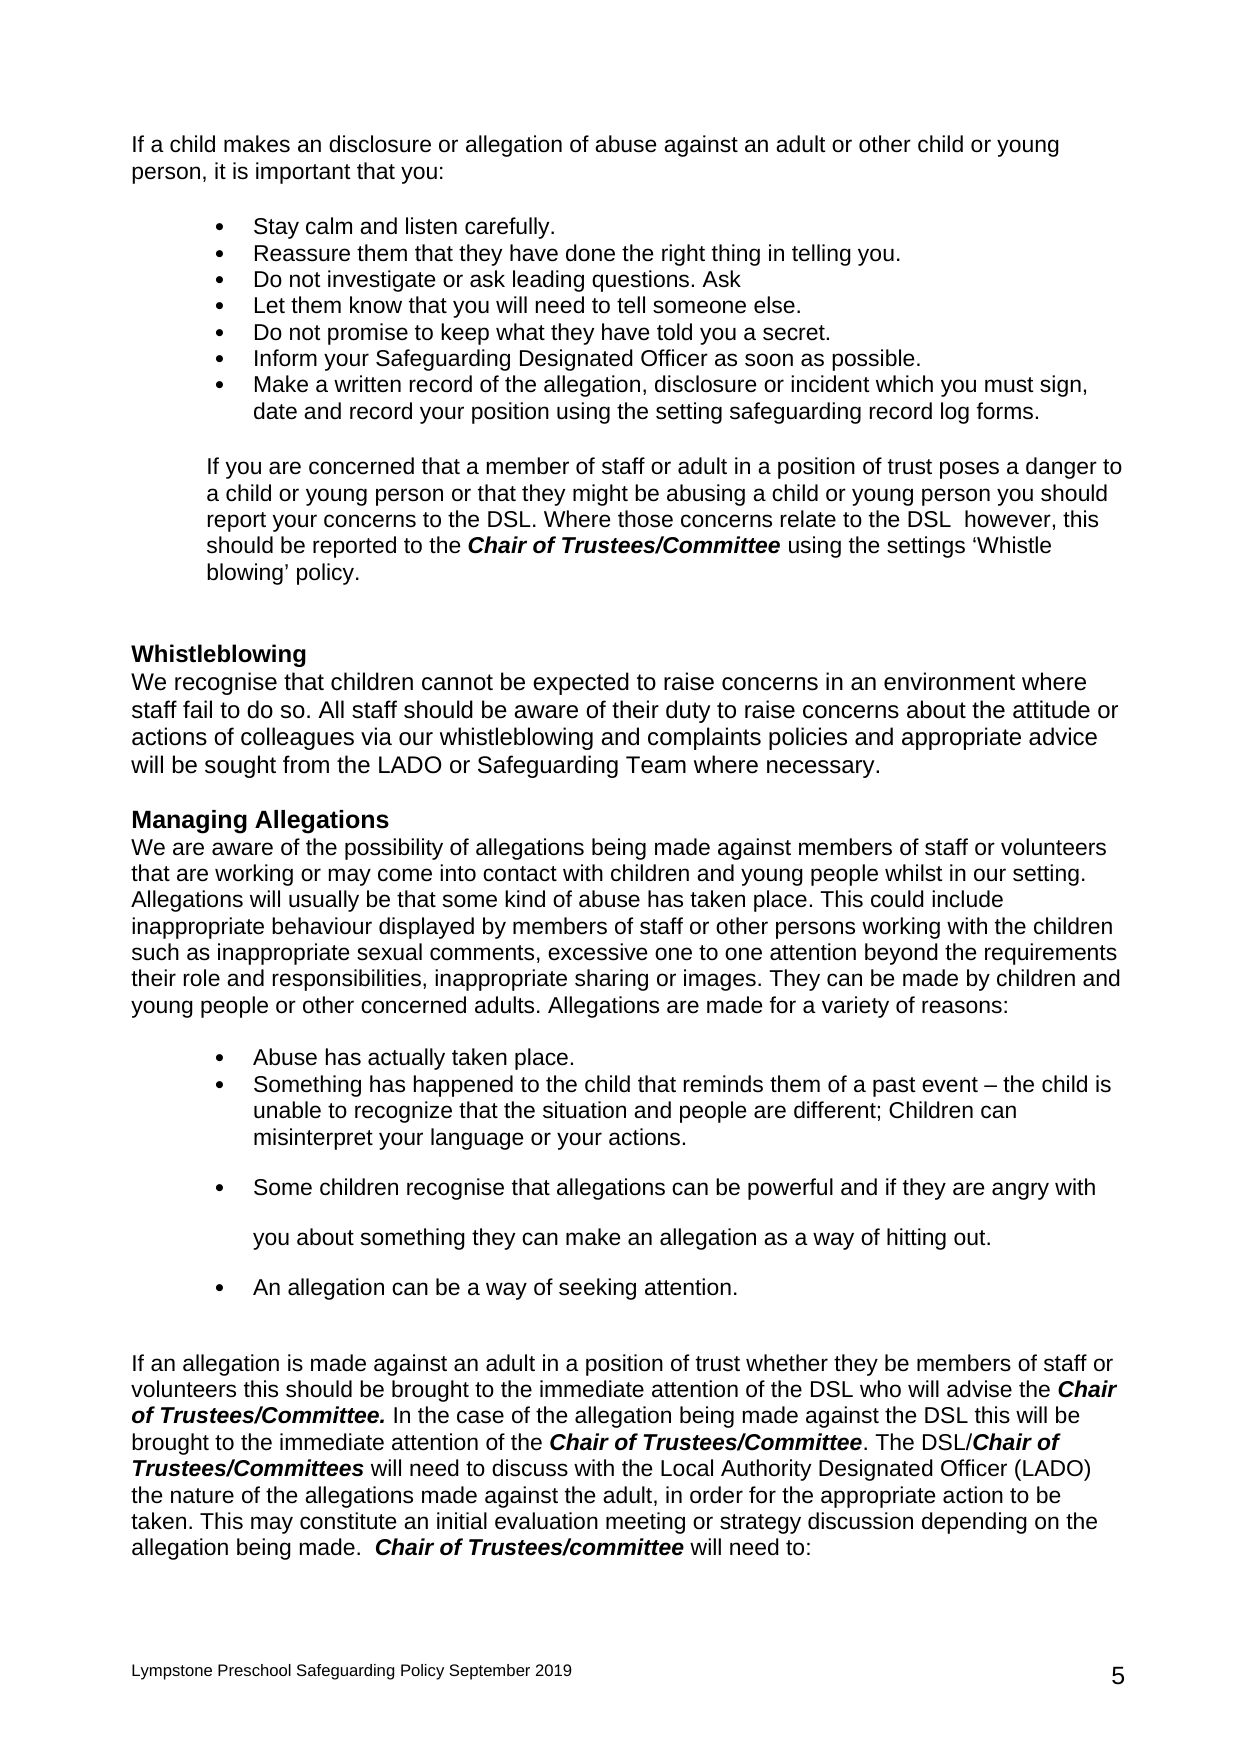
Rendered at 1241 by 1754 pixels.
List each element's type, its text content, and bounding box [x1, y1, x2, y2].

text We are aware of the possibility of allegations being made against members of staff or volunteers that are working or may come into contact with children and young people whilst in our setting. Allegations will usually be that some kind of abuse has taken place. This could include inappropriate behaviour displayed by members of staff or other persons working with the children such as inappropriate sexual comments, excessive one to one attention beyond the requirements their role and responsibilities, inappropriate sharing or images. They can be made by children and young people or other concerned adults. Allegations are made for a variety of reasons: [131, 833, 1125, 1018]
text If an allegation is made against an adult in a position of trust whether they be members of staff or volunteers this should be brought to the immediate attention of the DSL who will advise the Chair of Trustees/Committee. In the case of the allegation being made against the DSL this will be brought to the immediate attention of the Chair of Trustees/Committee. The DSL/Chair of Trustees/Committees will need to discuss with the Local Authority Designated Officer (LADO) the nature of the allegations made against the adult, in order for the appropriate action to be taken. This may constitute an initial evaluation meeting or strategy discussion depending on the allegation being made. Chair of Trustees/committee will need to: [131, 1350, 1125, 1561]
text We recognise that children cannot be expected to raise concerns in an environment where staff fail to do so. All staff should be aware of their duty to raise concerns about the attitude or actions of colleagues via our whistleblowing and complaints policies and appropriate advice will be sought from the LADO or Safeguarding Team where necessary. [131, 668, 1125, 778]
text Whistleblowing [131, 640, 1125, 668]
list Reassure them that they have done the right thing in telling you. [216, 239, 1125, 266]
text If you are concerned that a member of staff or adult in a position of trust poses a danger to a child or young person or that they might be abusing a child or young person you should report your concerns to the DSL. Where those concerns relate to the DSL however, this should be reported to the Chair of Trustees/Committee using the settings ‘Whistle blowing’ policy. [206, 453, 1125, 585]
list Abuse has actually taken place. [216, 1044, 1125, 1071]
text Managing Allegations [131, 805, 1125, 833]
list Do not promise to keep what they have told you a secret. [216, 318, 1125, 345]
text If a child makes an disclosure or allegation of abuse against an adult or other child or young person, it is important that you: [131, 131, 1125, 184]
list Inform your Safeguarding Designated Officer as soon as possible. [216, 345, 1125, 371]
list An allegation can be a way of seeking attention. [216, 1250, 1125, 1300]
list Let them know that you will need to tell someone else. [216, 292, 1125, 318]
list Do not investigate or ask leading questions. Ask [216, 266, 1125, 292]
list Stay calm and listen carefully. [216, 213, 1125, 239]
list Something has happened to the child that reminds them of a past event – the child is unable to recognize that the situation and people are different; Children can misinterpret your language or your actions. [216, 1071, 1125, 1150]
list Make a written record of the allegation, disclosure or incident which you must sign, date and record your position using the setting safeguarding record log forms. [216, 371, 1125, 424]
list Some children recognise that allegations can be powerful and if they are angry with you about something they can make an allegation as a way of hitting out. [216, 1150, 1125, 1250]
